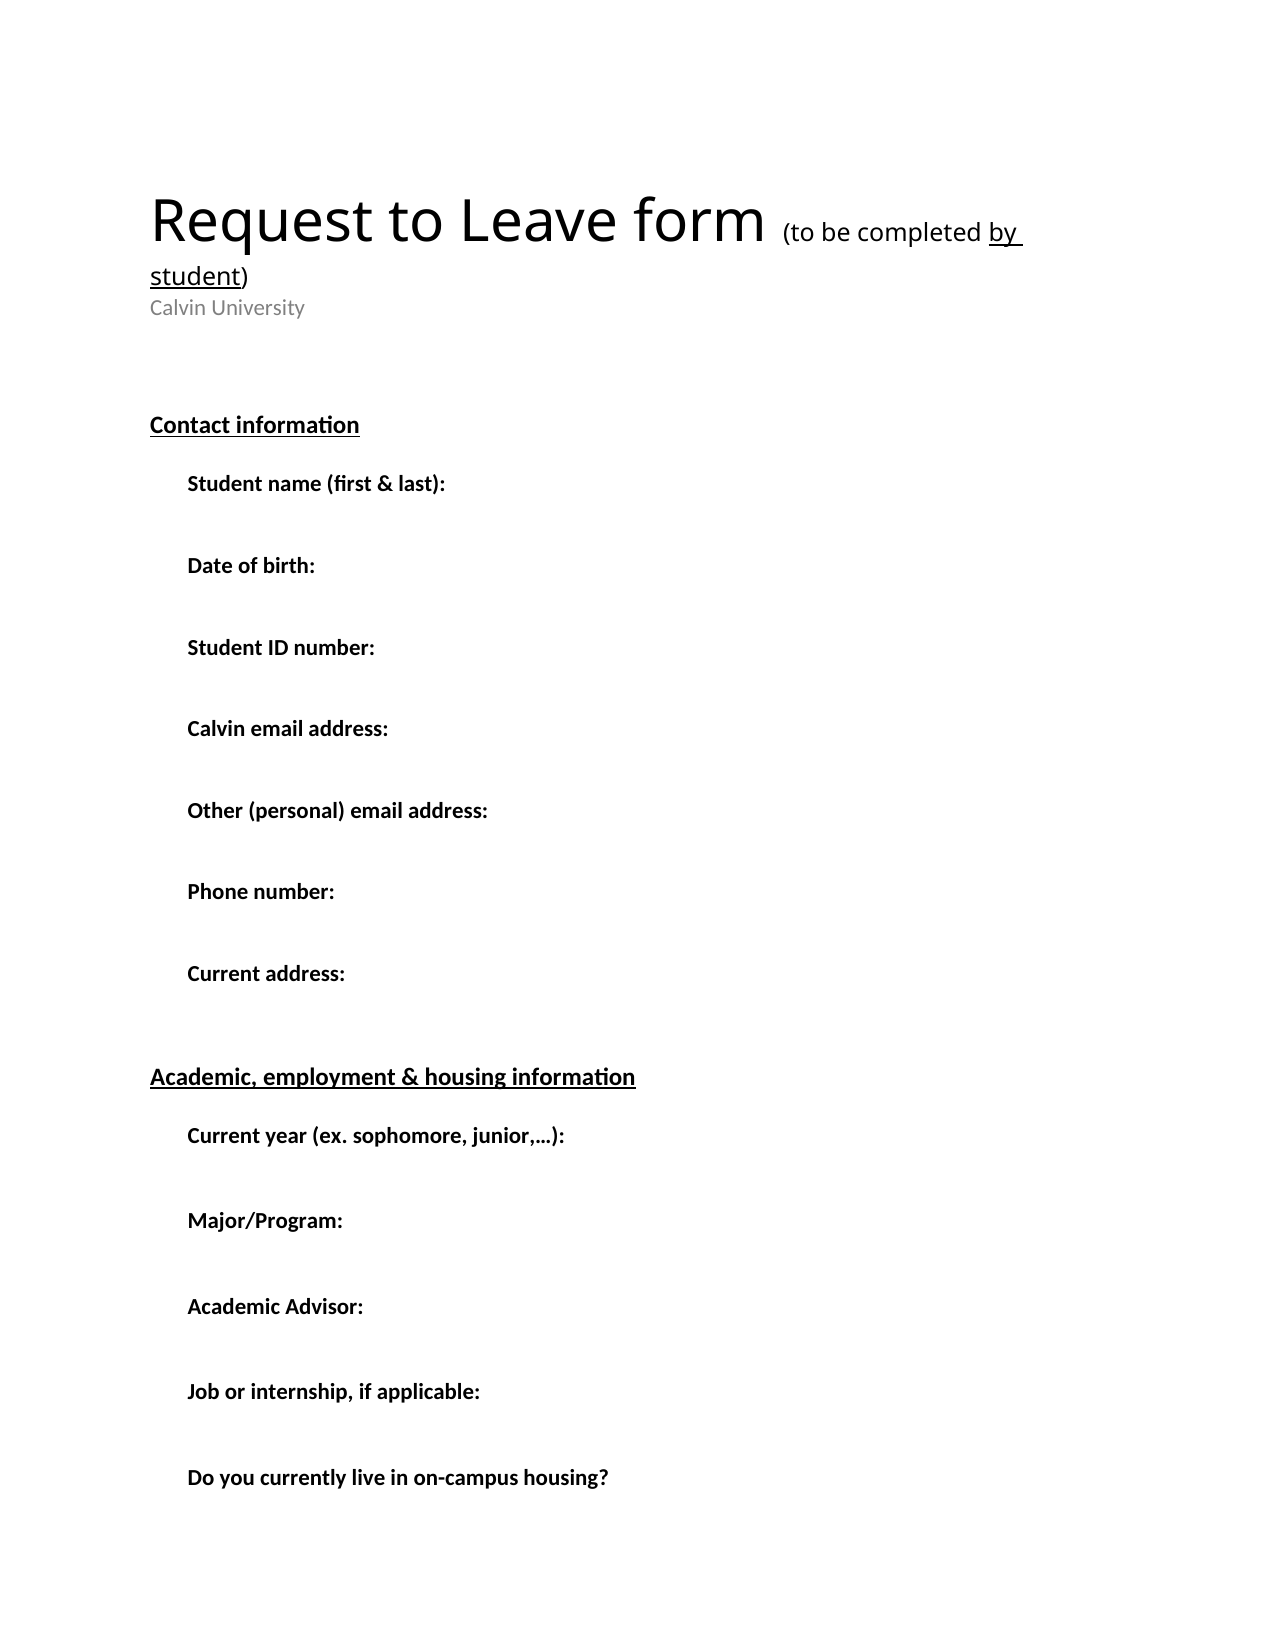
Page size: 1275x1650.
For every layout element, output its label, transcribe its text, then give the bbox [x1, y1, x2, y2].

text Phone number: [187, 877, 1125, 905]
text Student name (first & last): [187, 469, 1125, 497]
text Student ID number: [187, 633, 1125, 661]
text Academic, employment & housing information [150, 1061, 1125, 1092]
text Do you currently live in on-campus housing? [187, 1463, 1125, 1491]
text Request to Leave form (to be completed by student) [150, 179, 1125, 293]
text Current address: [187, 959, 1125, 987]
text Major/Program: [187, 1206, 1125, 1234]
text Other (personal) email address: [187, 796, 1125, 824]
text Current year (ex. sophomore, junior,…): [187, 1121, 1125, 1149]
text Job or internship, if applicable: [187, 1377, 1125, 1405]
text Date of birth: [187, 551, 1125, 579]
text Calvin email address: [187, 714, 1125, 743]
text Calvin University [150, 293, 1125, 321]
text Contact information [150, 409, 1125, 440]
text Academic Advisor: [187, 1292, 1125, 1320]
